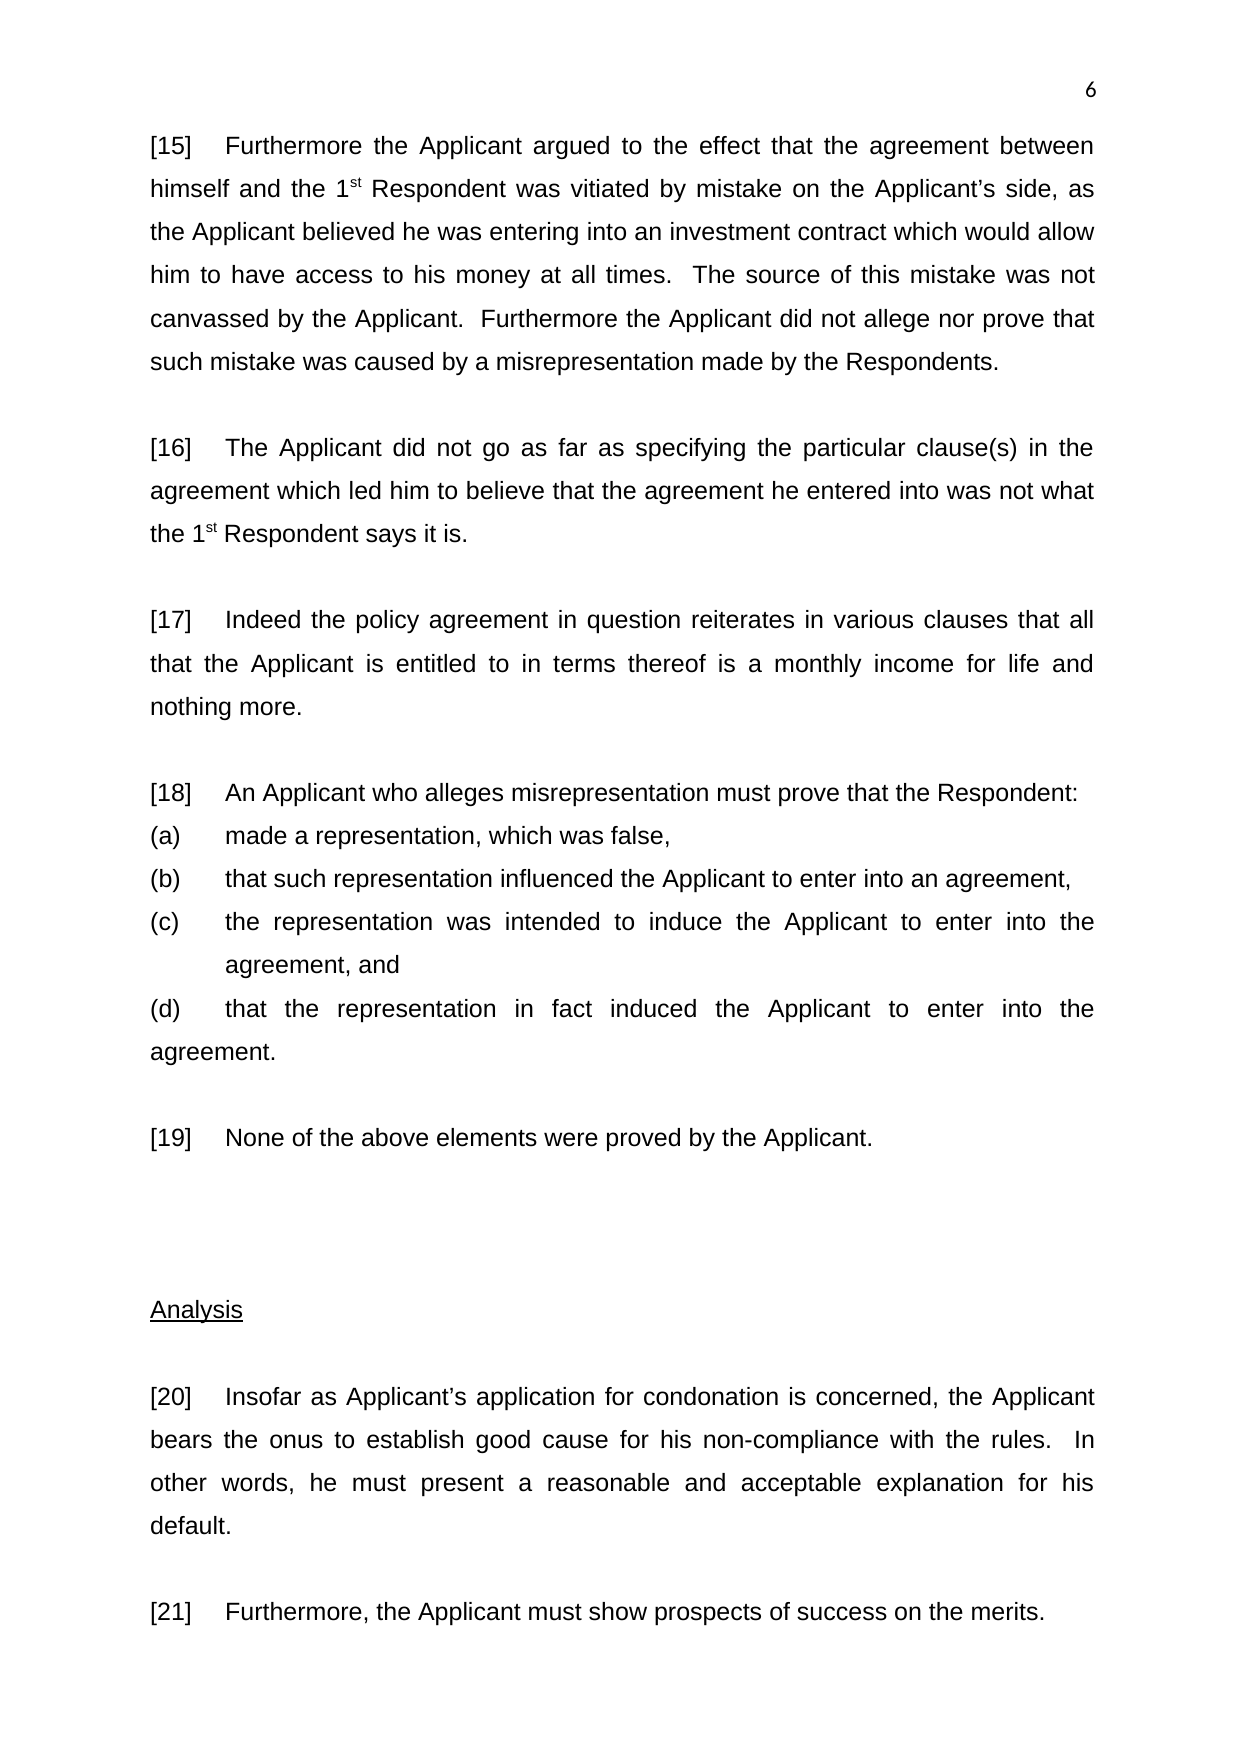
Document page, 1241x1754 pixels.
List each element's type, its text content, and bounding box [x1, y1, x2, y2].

text Analysis [150, 1295, 1096, 1324]
text [20] Insofar as Applicant’s application for condonation is concerned, the Applicant bears the onus to establish good cause for his non-compliance with the rules. In other words, he must present a reasonable and acceptable explanation for his default. [150, 1382, 1096, 1540]
text (a) made a representation, which was false, [150, 821, 1096, 850]
text [18] An Applicant who alleges misrepresentation must prove that the Respondent: [150, 778, 1096, 807]
text [15] Furthermore the Applicant argued to the effect that the agreement between himself and the 1st Respondent was vitiated by mistake on the Applicant’s side, as the Applicant believed he was entering into an investment contract which would allow him to have access to his money at all times. The source of this mistake was not canvassed by the Applicant. Furthermore the Applicant did not allege nor prove that such mistake was caused by a misrepresentation made by the Respondents. [150, 131, 1096, 375]
text [21] Furthermore, the Applicant must show prospects of success on the merits. [150, 1597, 1096, 1626]
text (b) that such representation influenced the Applicant to enter into an agreement, [150, 864, 1096, 893]
text [16] The Applicant did not go as far as specifying the particular clause(s) in the agreement which led him to believe that the agreement he entered into was not what the 1st Respondent says it is. [150, 433, 1096, 548]
text (c) the representation was intended to induce the Applicant to enter into the agreement, and [150, 907, 1096, 979]
text [19] None of the above elements were proved by the Applicant. [150, 1123, 1096, 1152]
text (d) that the representation in fact induced the Applicant to enter into the agreement. [150, 993, 1096, 1065]
text [17] Indeed the policy agreement in question reiterates in various clauses that all that the Applicant is entitled to in terms thereof is a monthly income for life and nothing more. [150, 605, 1096, 720]
